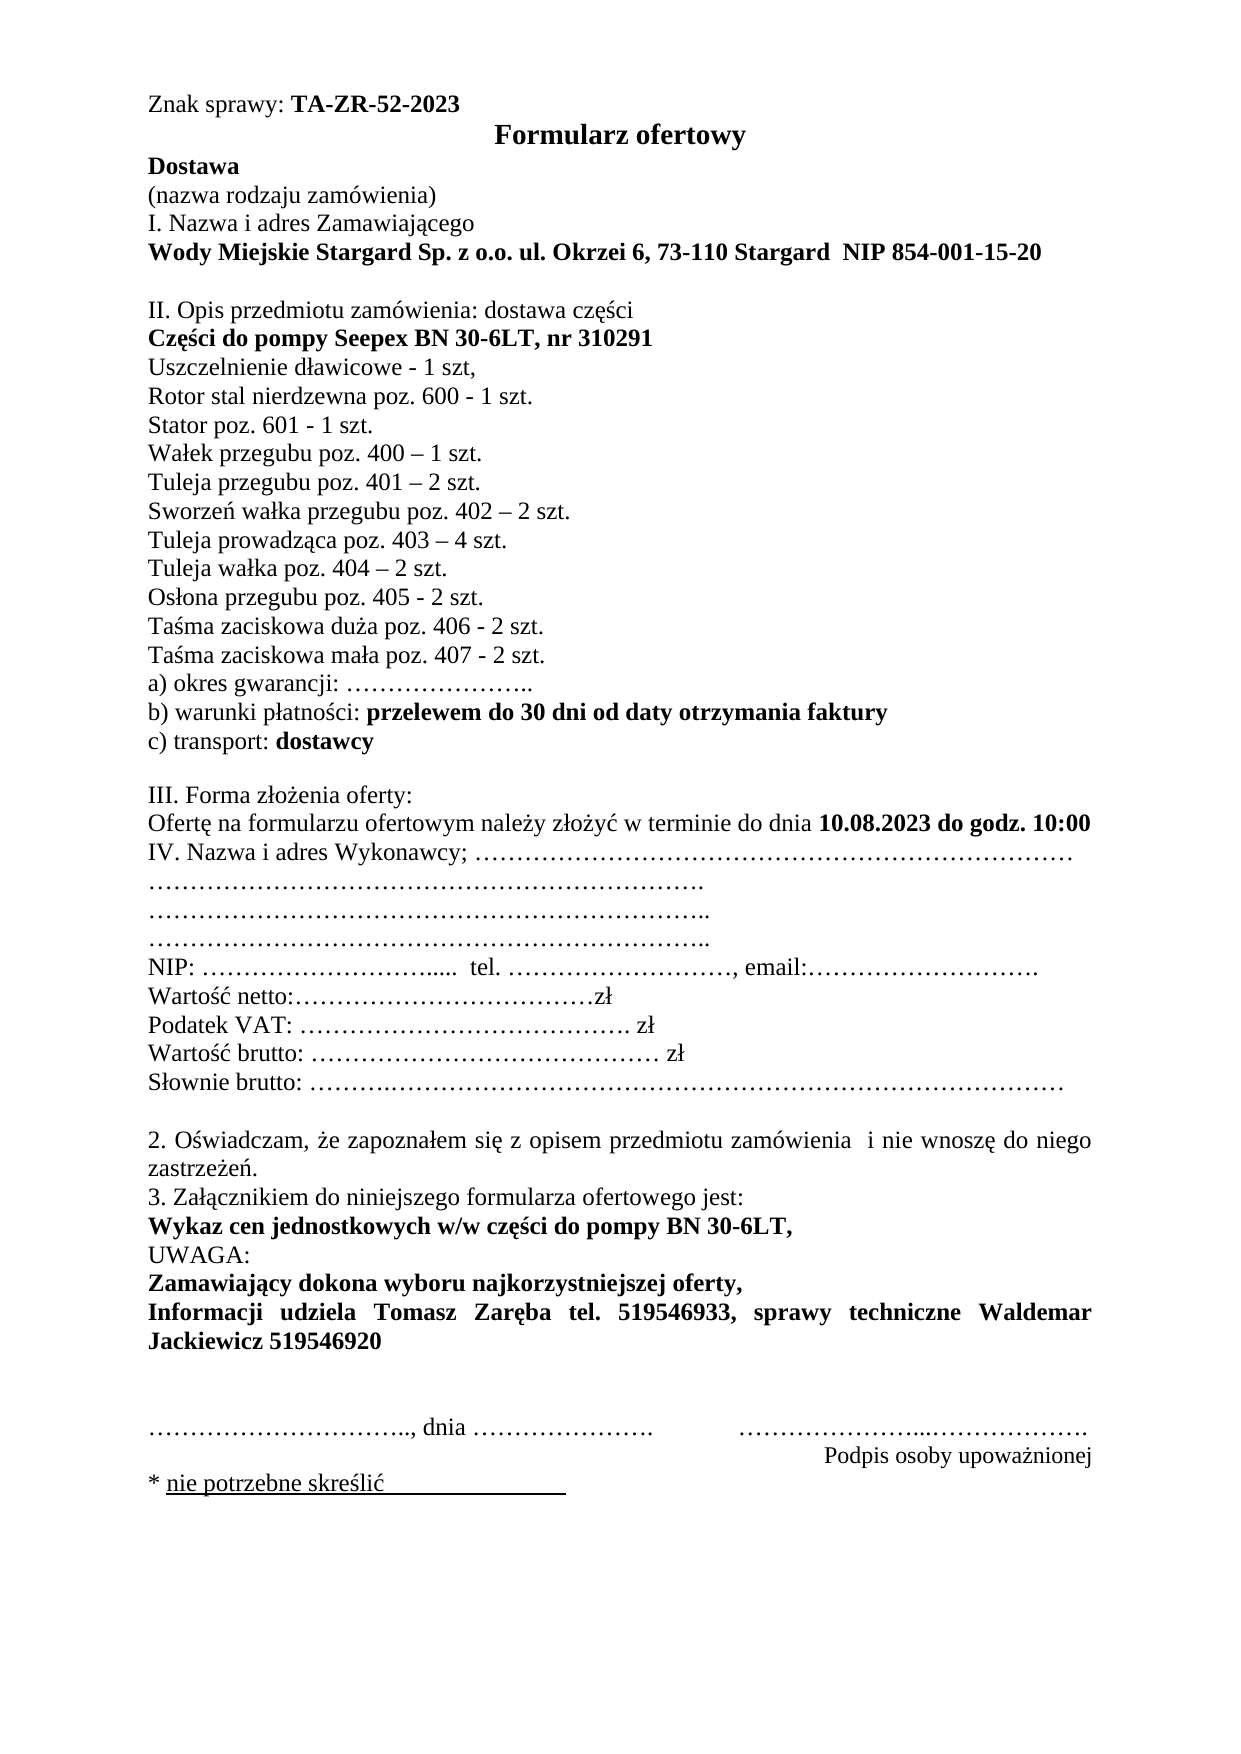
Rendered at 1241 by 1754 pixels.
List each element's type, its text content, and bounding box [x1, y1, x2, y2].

text 2. Oświadczam, że zapoznałem się z opisem przedmiotu zamówienia i nie wnoszę do niego zastrzeżeń. [148, 1125, 1093, 1182]
text ………………………………………………………….. [148, 923, 1093, 952]
text (nazwa rodzaju zamówienia) [148, 180, 1093, 208]
text …………………………………………………………. [148, 866, 1093, 895]
text NIP: ………………………..... tel. ………………………, email:………………………. [148, 952, 1093, 981]
text Dostawa [148, 151, 1093, 180]
text UWAGA: [148, 1240, 1093, 1268]
text III. Forma złożenia oferty: [148, 780, 1093, 808]
text IV. Nazwa i adres Wykonawcy; ……………………………………………………………… [148, 837, 1093, 866]
text Zamawiający dokona wyboru najkorzystniejszej oferty, [148, 1268, 1093, 1297]
text Wartość netto:………………………………zł [148, 981, 1093, 1010]
text Taśma zaciskowa duża poz. 406 - 2 szt. [148, 611, 1093, 640]
text Uszczelnienie dławicowe - 1 szt, [148, 352, 1093, 381]
text Formularz ofertowy [148, 117, 1093, 151]
text Tuleja przegubu poz. 401 – 2 szt. [148, 467, 1093, 496]
text 3. Załącznikiem do niniejszego formularza ofertowego jest: [148, 1182, 1093, 1211]
text Wartość brutto: …………………………………… zł [148, 1038, 1093, 1067]
text II. Opis przedmiotu zamówienia: dostawa części [148, 295, 1093, 323]
text Taśma zaciskowa mała poz. 407 - 2 szt. [148, 640, 1093, 668]
text Ofertę na formularzu ofertowym należy złożyć w terminie do dnia 10.08.2023 do godz. 10:00 [148, 808, 1093, 837]
text a) okres gwarancji: ………………….. [148, 668, 1093, 697]
text Stator poz. 601 - 1 szt. [148, 410, 1093, 438]
text Podatek VAT: …………………………………. zł [148, 1010, 1093, 1038]
text Osłona przegubu poz. 405 - 2 szt. [148, 582, 1093, 611]
text Tuleja prowadząca poz. 403 – 4 szt. [148, 525, 1093, 553]
text I. Nazwa i adres Zamawiającego [148, 208, 1093, 237]
text Wałek przegubu poz. 400 – 1 szt. [148, 438, 1093, 467]
text Rotor stal nierdzewna poz. 600 - 1 szt. [148, 381, 1093, 410]
text c) transport: dostawcy [148, 726, 1093, 755]
text ………………………………………………………….. [148, 895, 1093, 923]
text Części do pompy Seepex BN 30-6LT, nr 310291 [148, 323, 1107, 352]
text Wykaz cen jednostkowych w/w części do pompy BN 30-6LT, [148, 1211, 1093, 1240]
text Wody Miejskie Stargard Sp. z o.o. ul. Okrzei 6, 73-110 Stargard NIP 854-001-15-20 [148, 237, 1093, 266]
text Znak sprawy: TA-ZR-52-2023 [148, 89, 1093, 117]
text ………………………….., dnia …………………. …………………...………………. [148, 1412, 1093, 1441]
text * nie potrzebne skreślić [148, 1468, 1093, 1497]
text Podpis osoby upoważnionej [148, 1441, 1093, 1468]
text Tuleja wałka poz. 404 – 2 szt. [148, 553, 1093, 582]
text Słownie brutto: ……….……………………………………………………………………… [148, 1067, 1093, 1096]
text Sworzeń wałka przegubu poz. 402 – 2 szt. [148, 496, 1093, 525]
text Informacji udziela Tomasz Zaręba tel. 519546933, sprawy techniczne Waldemar Jackiewicz 519546920 [148, 1297, 1093, 1355]
text b) warunki płatności: przelewem do 30 dni od daty otrzymania faktury [148, 697, 1093, 726]
